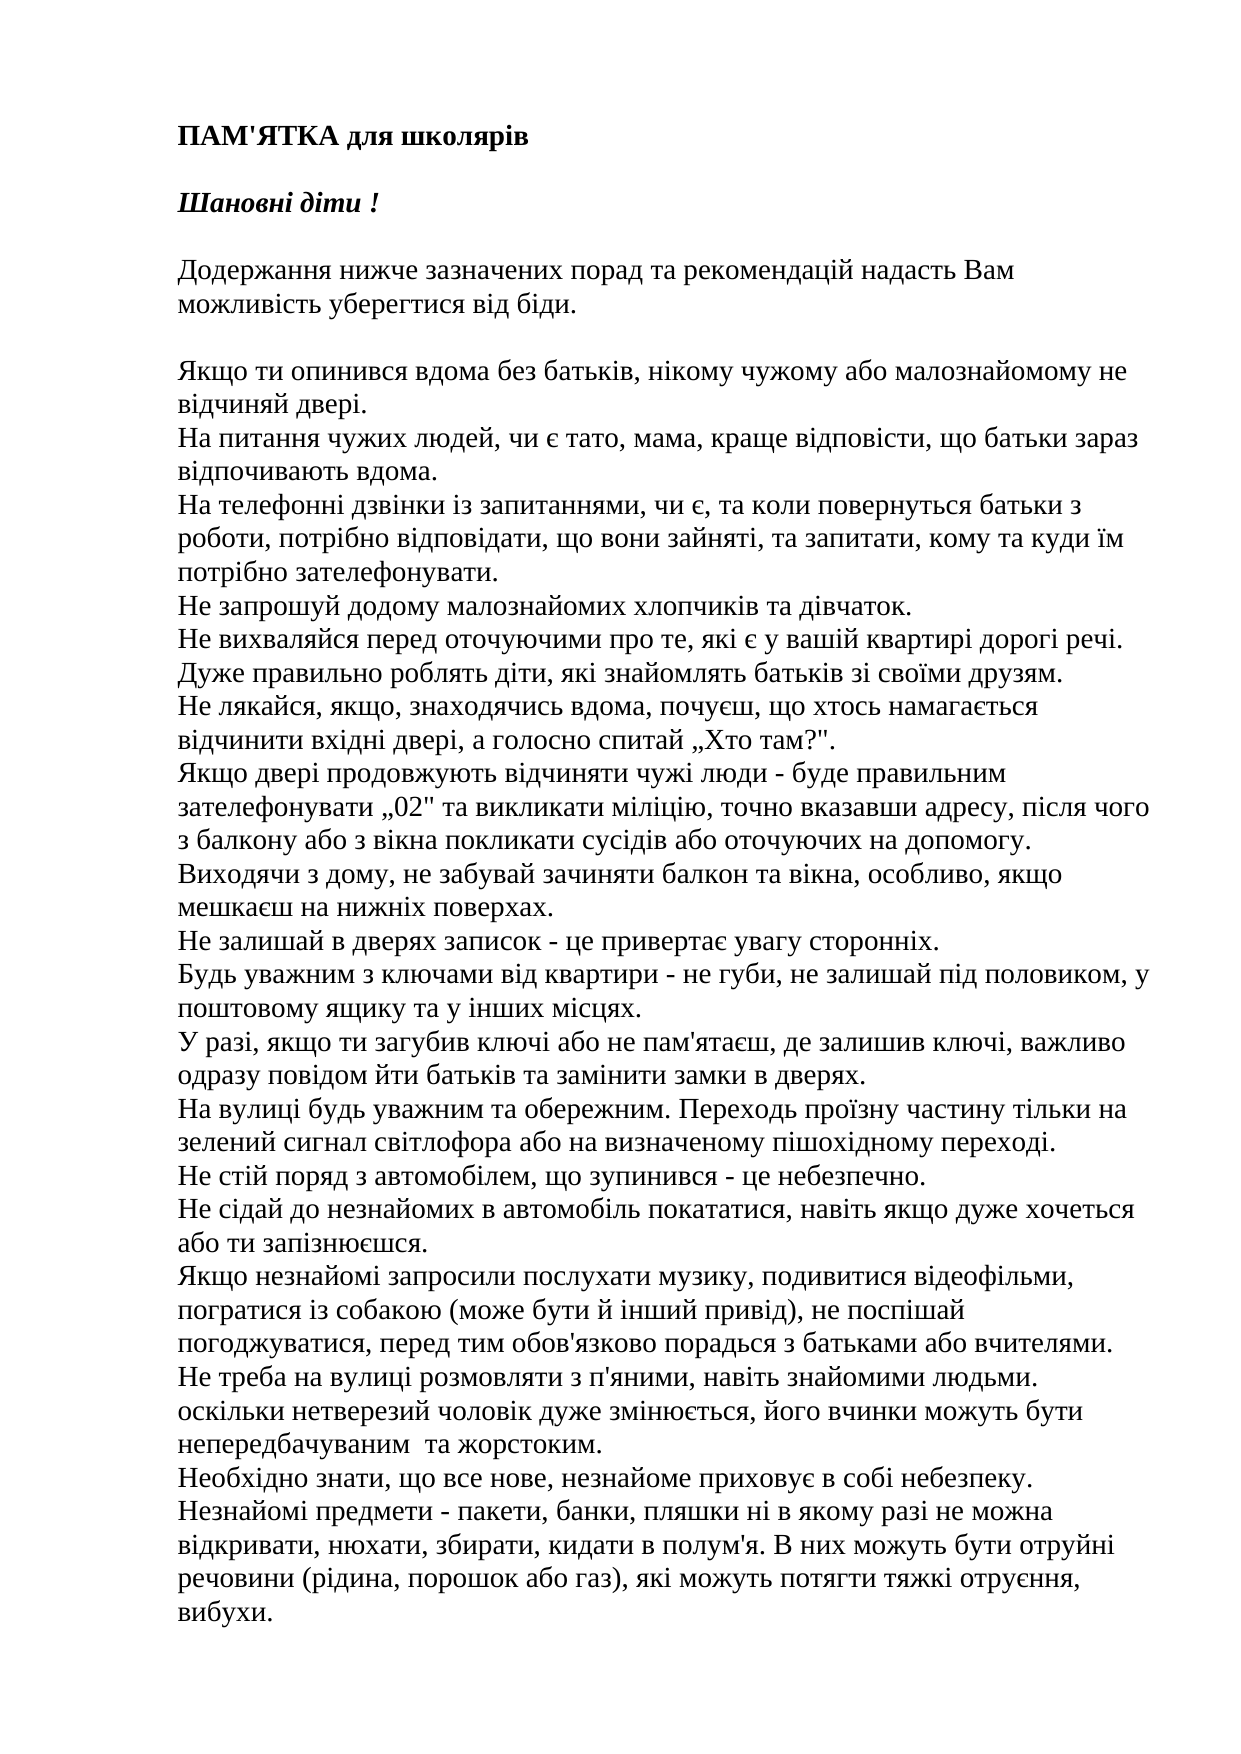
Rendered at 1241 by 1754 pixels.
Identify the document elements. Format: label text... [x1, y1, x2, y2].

text Виходячи з дому, не забувай зачиняти балкон та вікна, особливо, якщо мешкаєш на нижніх поверхах. [177, 856, 1152, 923]
text Не лякайся, якщо, знаходячись вдома, почуєш, що хтось намагається відчинити вхідні двері, а голосно спитай „Хто там?". [177, 688, 1152, 755]
text Не залишай в дверях записок - це привертає увагу сторонніх. [177, 923, 1152, 957]
text Дуже правильно роблять діти, які знайомлять батьків зі своїми друзям. [177, 655, 1152, 688]
text Якщо незнайомі запросили послухати музику, подивитися відеофільми, погратися із собакою (може бути й інший привід), не поспішай погоджуватися, перед тим обов'язково порадься з батьками або вчителями. [177, 1258, 1152, 1359]
text Необхідно знати, що все нове, незнайоме приховує в собі небезпеку. Незнайомі предмети - пакети, банки, пляшки ні в якому разі не можна відкривати, нюхати, збирати, кидати в полум'я. В них можуть бути отруйні речовини (рідина, порошок або газ), які можуть потягти тяжкі отруєння, вибухи. [177, 1460, 1152, 1627]
text Якщо двері продовжують відчиняти чужі люди - буде правильним зателефонувати „02" та викликати міліцію, точно вказавши адресу, після чого з балкону або з вікна покликати сусідів або оточуючих на допомогу. [177, 755, 1152, 856]
text На питання чужих людей, чи є тато, мама, краще відповісти, що батьки зараз відпочивають вдома. [177, 420, 1152, 487]
text Якщо ти опинився вдома без батьків, нікому чужому або малознайомому не відчиняй двері. [177, 353, 1152, 420]
text Будь уважним з ключами від квартири - не губи, не залишай під половиком, у поштовому ящику та у інших місцях. [177, 957, 1152, 1024]
text У разі, якщо ти загубив ключі або не пам'ятаєш, де залишив ключі, важливо одразу повідом йти батьків та замінити замки в дверях. [177, 1024, 1152, 1091]
text Не треба на вулиці розмовляти з п'яними, навіть знайомими людьми. оскільки нетверезий чоловік дуже змінюється, його вчинки можуть бути непередбачуваним та жорстоким. [177, 1359, 1152, 1460]
text Не запрошуй додому малознайомих хлопчиків та дівчаток. [177, 588, 1152, 621]
text Не сідай до незнайомих в автомобіль покататися, навіть якщо дуже хочеться або ти запізнюєшся. [177, 1191, 1152, 1258]
text Не вихваляйся перед оточуючими про те, які є у вашій квартирі дорогі речі. [177, 621, 1152, 655]
text Не стій поряд з автомобілем, що зупинився - це небезпечно. [177, 1158, 1152, 1191]
text Шановні діти ! [177, 185, 1152, 219]
text ПАМ'ЯТКА для школярів [177, 118, 1152, 152]
text Додержання нижче зазначених порад та рекомендацій надасть Вам можливість уберегтися від біди. [177, 252, 1152, 319]
text На вулиці будь уважним та обережним. Переходь проїзну частину тільки на зелений сигнал світлофора або на визначеному пішохідному переході. [177, 1091, 1152, 1158]
text На телефонні дзвінки із запитаннями, чи є, та коли повернуться батьки з роботи, потрібно відповідати, що вони зайняті, та запитати, кому та куди їм потрібно зателефонувати. [177, 487, 1152, 588]
